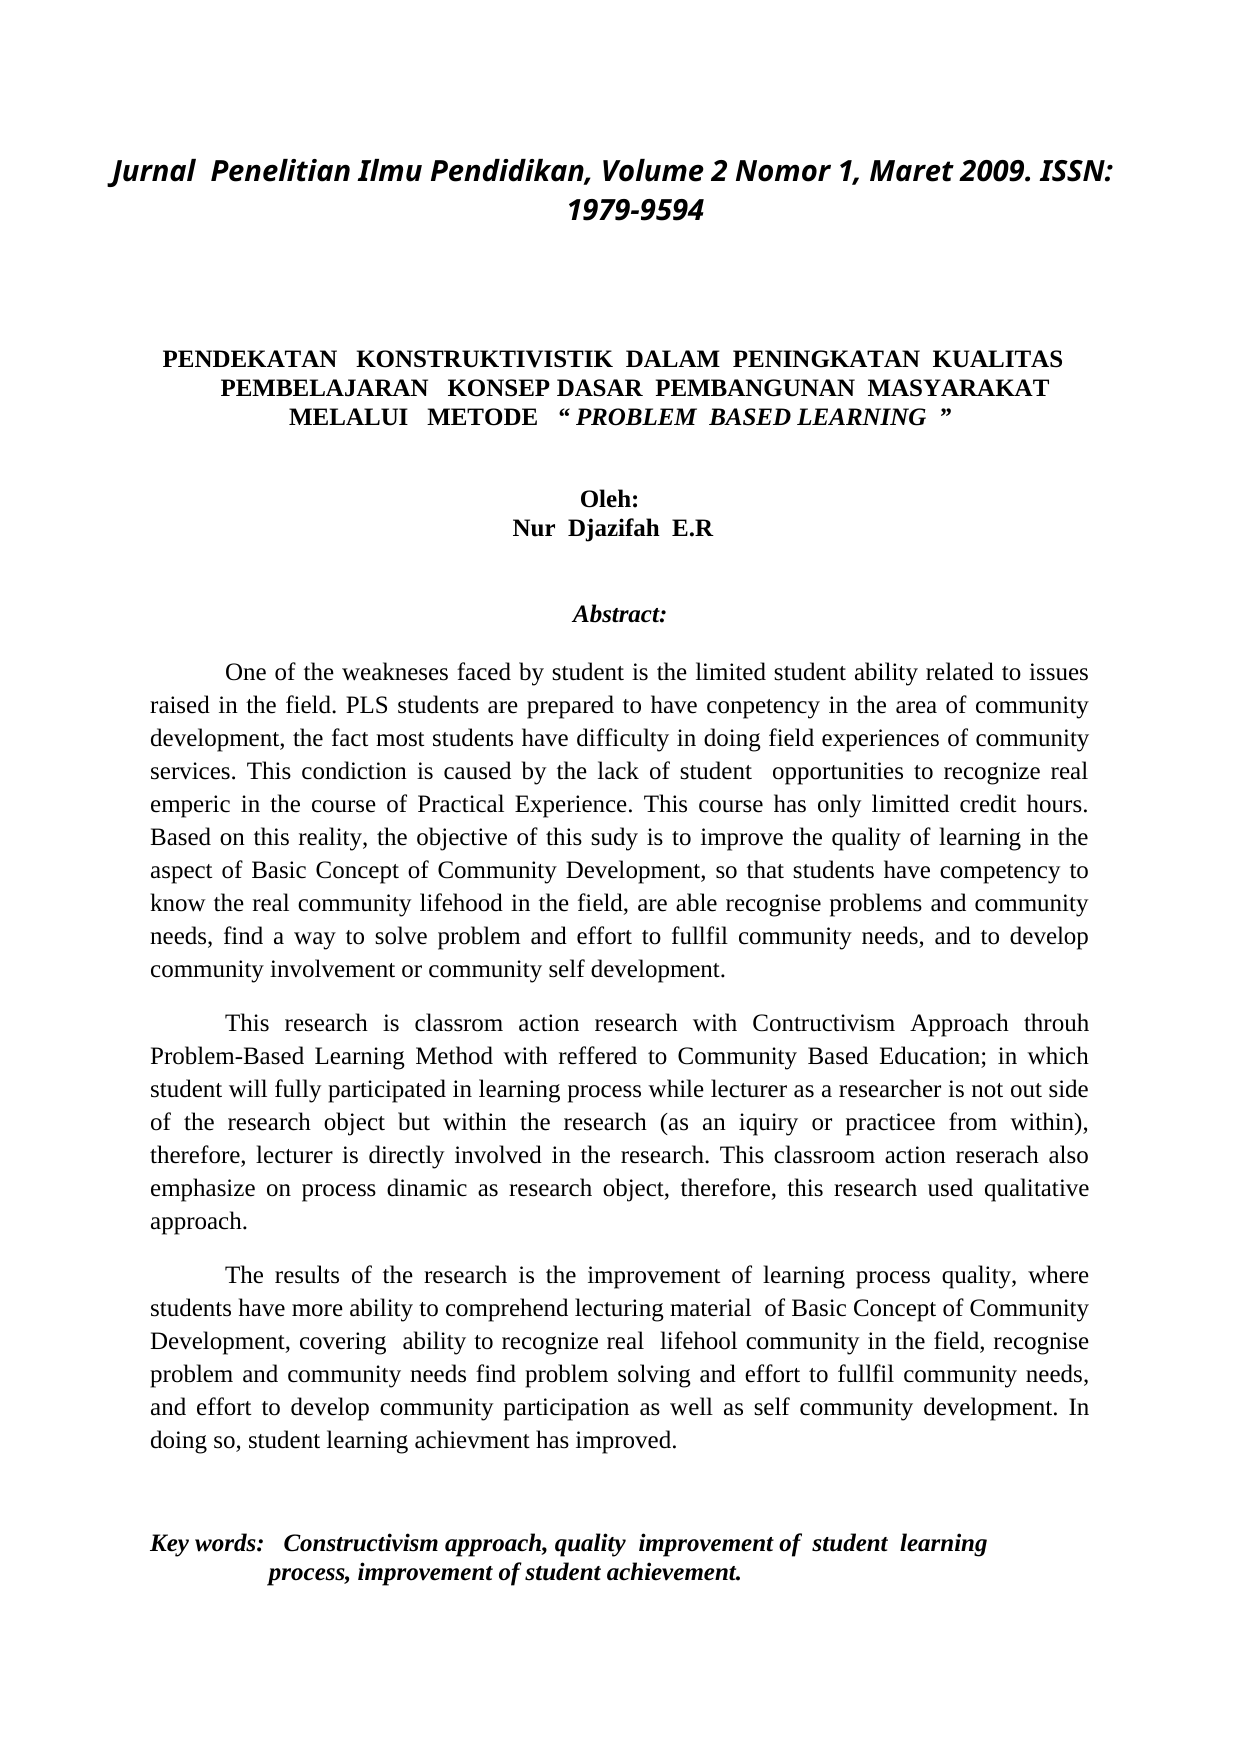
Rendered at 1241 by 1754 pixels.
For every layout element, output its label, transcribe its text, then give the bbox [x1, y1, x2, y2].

text process, improvement of student achievement. [150, 1557, 1090, 1585]
text PENDEKATAN KONSTRUKTIVISTIK DALAM PENINGKATAN KUALITAS PEMBELAJARAN KONSEP DASAR PEMBANGUNAN MASYARAKAT [106, 344, 1120, 402]
text Key words: Constructivism approach, quality improvement of student learning [150, 1528, 1090, 1557]
text Nur Djazifah E.R [225, 513, 1090, 542]
text Jurnal Penelitian Ilmu Pendidikan, Volume 2 Nomor 1, Maret 2009. ISSN: 1979-9594 [106, 150, 1120, 229]
text Abstract: [150, 599, 1090, 628]
text One of the weakneses faced by student is the limited student ability related to issues raised in the field. PLS students are prepared to have conpetency in the area of community development, the fact most students have difficulty in doing field experiences of community services. This condiction is caused by the lack of student opportunities to recognize real emperic in the course of Practical Experience. This course has only limitted credit hours. Based on this reality, the objective of this sudy is to improve the quality of learning in the aspect of Basic Concept of Community Development, so that students have competency to know the real community lifehood in the field, are able recognise problems and community needs, find a way to solve problem and effort to fullfil community needs, and to develop community involvement or community self development. [150, 657, 1090, 983]
text This research is classrom action research with Contructivism Approach throuh Problem-Based Learning Method with reffered to Community Based Education; in which student will fully participated in learning process while lecturer as a researcher is not out side of the research object but within the research (as an iquiry or practicee from within), therefore, lecturer is directly involved in the research. This classroom action reserach also emphasize on process dinamic as research object, therefore, this research used qualitative approach. [150, 1008, 1090, 1235]
text Oleh: [150, 484, 1090, 513]
text MELALUI METODE “ PROBLEM BASED LEARNING ” [150, 402, 1090, 431]
text The results of the research is the improvement of learning process quality, where students have more ability to comprehend lecturing material of Basic Concept of Community Development, covering ability to recognize real lifehool community in the field, recognise problem and community needs find problem solving and effort to fullfil community needs, and effort to develop community participation as well as self community development. In doing so, student learning achievment has improved. [150, 1260, 1090, 1454]
